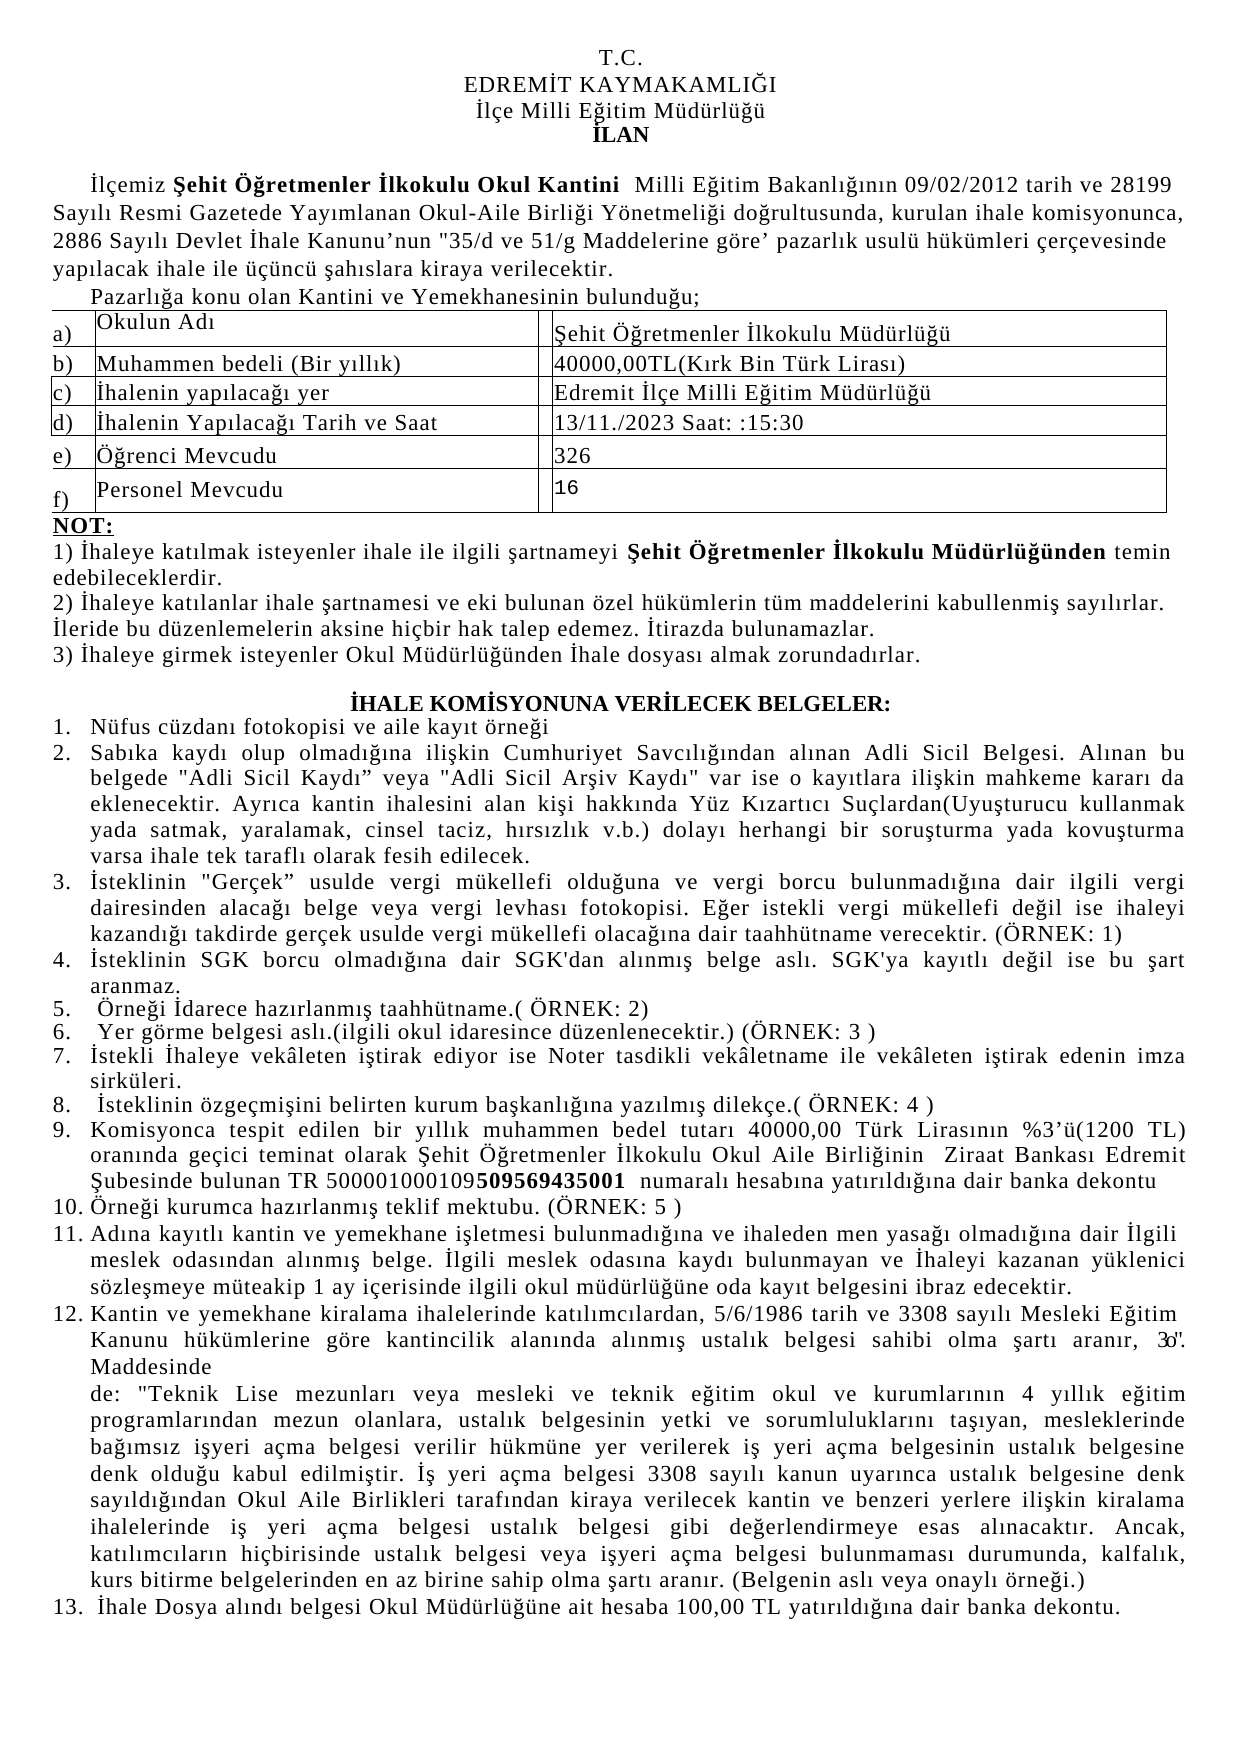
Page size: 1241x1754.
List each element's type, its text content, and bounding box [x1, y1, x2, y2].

table_cell 40000,00TL(Kırk Bin Türk Lirası) [553, 347, 1166, 376]
table_cell b) [52, 347, 95, 376]
table_cell 326 [553, 436, 1166, 468]
list İsteklinin "Gerçek” usulde vergi mükellefi olduğuna ve vergi borcu bulunmadığına dair ilgili vergi dairesinden alacağı belge veya vergi levhası fotokopisi. Eğer istekli vergi mükellefi değil ise ihaleyi kazandığı takdirde gerçek usulde vergi mükellefi olacağına dair taahhütname verecektir. (ÖRNEK: 1) [53, 868, 1189, 947]
table_header Okulun Adı [96, 311, 538, 346]
table_cell Edremit İlçe Milli Eğitim Müdürlüğü [553, 377, 1166, 405]
text 3) İhaleye girmek isteyenler Okul Müdürlüğünden İhale dosyası almak zorundadırlar. [53, 642, 1189, 668]
text İlçemiz Şehit Öğretmenler İlkokulu Okul Kantini Milli Eğitim Bakanlığının 09/02/2012 tarih ve 28199 Sayılı Resmi Gazetede Yayımlanan Okul-Aile Birliği Yönetmeliği doğrultusunda, kurulan ihale komisyonunca, 2886 Sayılı Devlet İhale Kanunu’nun "35/d ve 51/g Maddelerine göre’ pazarlık usulü hükümleri çerçevesinde yapılacak ihale ile üçüncü şahıslara kiraya verilecektir. [53, 169, 1189, 282]
table_header a) [52, 311, 95, 346]
text NOT: [53, 513, 1189, 538]
table_cell 16 [553, 469, 1166, 512]
list Yer görme belgesi aslı.(ilgili okul idaresince düzenlenecektir.) (ÖRNEK: 3 ) [53, 1021, 1189, 1044]
table_header [539, 311, 552, 346]
table_cell Öğrenci Mevcudu [96, 436, 538, 468]
table_cell [539, 377, 552, 405]
text Pazarlığa konu olan Kantini ve Yemekhanesinin bulunduğu; [53, 282, 1189, 310]
text İLAN [53, 124, 1189, 147]
text EDREMİT KAYMAKAMLIĞI İlçe Milli Eğitim Müdürlüğü [53, 71, 1189, 124]
list İstekli İhaleye vekâleten iştirak ediyor ise Noter tasdikli vekâletname ile vekâleten iştirak edenin imza sirküleri. [53, 1044, 1189, 1094]
table_cell İhalenin Yapılacağı Tarih ve Saat [96, 406, 538, 435]
text T.C. [53, 45, 1189, 71]
text 2) İhaleye katılanlar ihale şartnamesi ve eki bulunan özel hükümlerin tüm maddelerini kabullenmiş sayılırlar. İleride bu düzenlemelerin aksine hiçbir hak talep edemez. İtirazda bulunamazlar. [53, 590, 1189, 642]
list İsteklinin özgeçmişini belirten kurum başkanlığına yazılmış dilekçe.( ÖRNEK: 4 ) [53, 1094, 1189, 1117]
list Adına kayıtlı kantin ve yemekhane işletmesi bulunmadığına ve ihaleden men yasağı olmadığına dair İlgili meslek odasından alınmış belge. İlgili meslek odasına kaydı bulunmayan ve İhaleyi kazanan yüklenici sözleşmeye müteakip 1 ay içerisinde ilgili okul müdürlüğüne oda kayıt belgesini ibraz edecektir. [53, 1220, 1189, 1300]
list İhale Dosya alındı belgesi Okul Müdürlüğüne ait hesaba 100,00 TL yatırıldığına dair banka dekontu. [53, 1593, 1189, 1620]
table_cell d) [52, 406, 95, 435]
table_cell Personel Mevcudu [96, 469, 538, 512]
table_cell e) [52, 436, 95, 468]
table_cell 13/11./2023 Saat: :15:30 [553, 406, 1166, 435]
table_cell f) [52, 469, 95, 512]
table_cell c) [52, 377, 95, 405]
table_cell İhalenin yapılacağı yer [96, 377, 538, 405]
list İsteklinin SGK borcu olmadığına dair SGK'dan alınmış belge aslı. SGK'ya kayıtlı değil ise bu şart aranmaz. [53, 947, 1189, 998]
table_cell [539, 347, 552, 376]
list Örneği İdarece hazırlanmış taahhütname.( ÖRNEK: 2) [53, 998, 1189, 1021]
table_cell Muhammen bedeli (Bir yıllık) [96, 347, 538, 376]
table_cell [539, 469, 552, 512]
table_cell [539, 406, 552, 435]
text İHALE KOMİSYONUNA VERİLECEK BELGELER: [53, 693, 1189, 716]
list Örneği kurumca hazırlanmış teklif mektubu. (ÖRNEK: 5 ) [53, 1193, 1189, 1220]
list Komisyonca tespit edilen bir yıllık muhammen bedel tutarı 40000,00 Türk Lirasının %3’ü(1200 TL) oranında geçici teminat olarak Şehit Öğretmenler İlkokulu Okul Aile Birliğinin Ziraat Bankası Edremit Şubesinde bulunan TR 500001000109509569435001 numaralı hesabına yatırıldığına dair banka dekontu [53, 1117, 1189, 1193]
table_header Şehit Öğretmenler İlkokulu Müdürlüğü [553, 311, 1166, 346]
list Nüfus cüzdanı fotokopisi ve aile kayıt örneği [53, 716, 1189, 739]
list Kantin ve yemekhane kiralama ihalelerinde katılımcılardan, 5/6/1986 tarih ve 3308 sayılı Mesleki Eğitim Kanunu hükümlerine göre kantincilik alanında alınmış ustalık belgesi sahibi olma şartı aranır, 3o". Maddesinde de: "Teknik Lise mezunları veya mesleki ve teknik eğitim okul ve kurumlarının 4 yıllık eğitim programlarından mezun olanlara, ustalık belgesinin yetki ve sorumluluklarını taşıyan, mesleklerinde bağımsız işyeri açma belgesi verilir hükmüne yer verilerek iş yeri açma belgesinin ustalık belgesine denk olduğu kabul edilmiştir. İş yeri açma belgesi 3308 sayılı kanun uyarınca ustalık belgesine denk sayıldığından Okul Aile Birlikleri tarafından kiraya verilecek kantin ve benzeri yerlere ilişkin kiralama ihalelerinde iş yeri açma belgesi ustalık belgesi gibi değerlendirmeye esas alınacaktır. Ancak, katılımcıların hiçbirisinde ustalık belgesi veya işyeri açma belgesi bulunmaması durumunda, kalfalık, kurs bitirme belgelerinden en az birine sahip olma şartı aranır. (Belgenin aslı veya onaylı örneği.) [53, 1300, 1189, 1593]
text 1) İhaleye katılmak isteyenler ihale ile ilgili şartnameyi Şehit Öğretmenler İlkokulu Müdürlüğünden temin edebileceklerdir. [53, 538, 1189, 590]
list Sabıka kaydı olup olmadığına ilişkin Cumhuriyet Savcılığından alınan Adli Sicil Belgesi. Alınan bu belgede "Adli Sicil Kaydı” veya "Adli Sicil Arşiv Kaydı" var ise o kayıtlara ilişkin mahkeme kararı da eklenecektir. Ayrıca kantin ihalesini alan kişi hakkında Yüz Kızartıcı Suçlardan(Uyuşturucu kullanmak yada satmak, yaralamak, cinsel taciz, hırsızlık v.b.) dolayı herhangi bir soruşturma yada kovuşturma varsa ihale tek taraflı olarak fesih edilecek. [53, 739, 1189, 868]
table_cell [539, 436, 552, 468]
